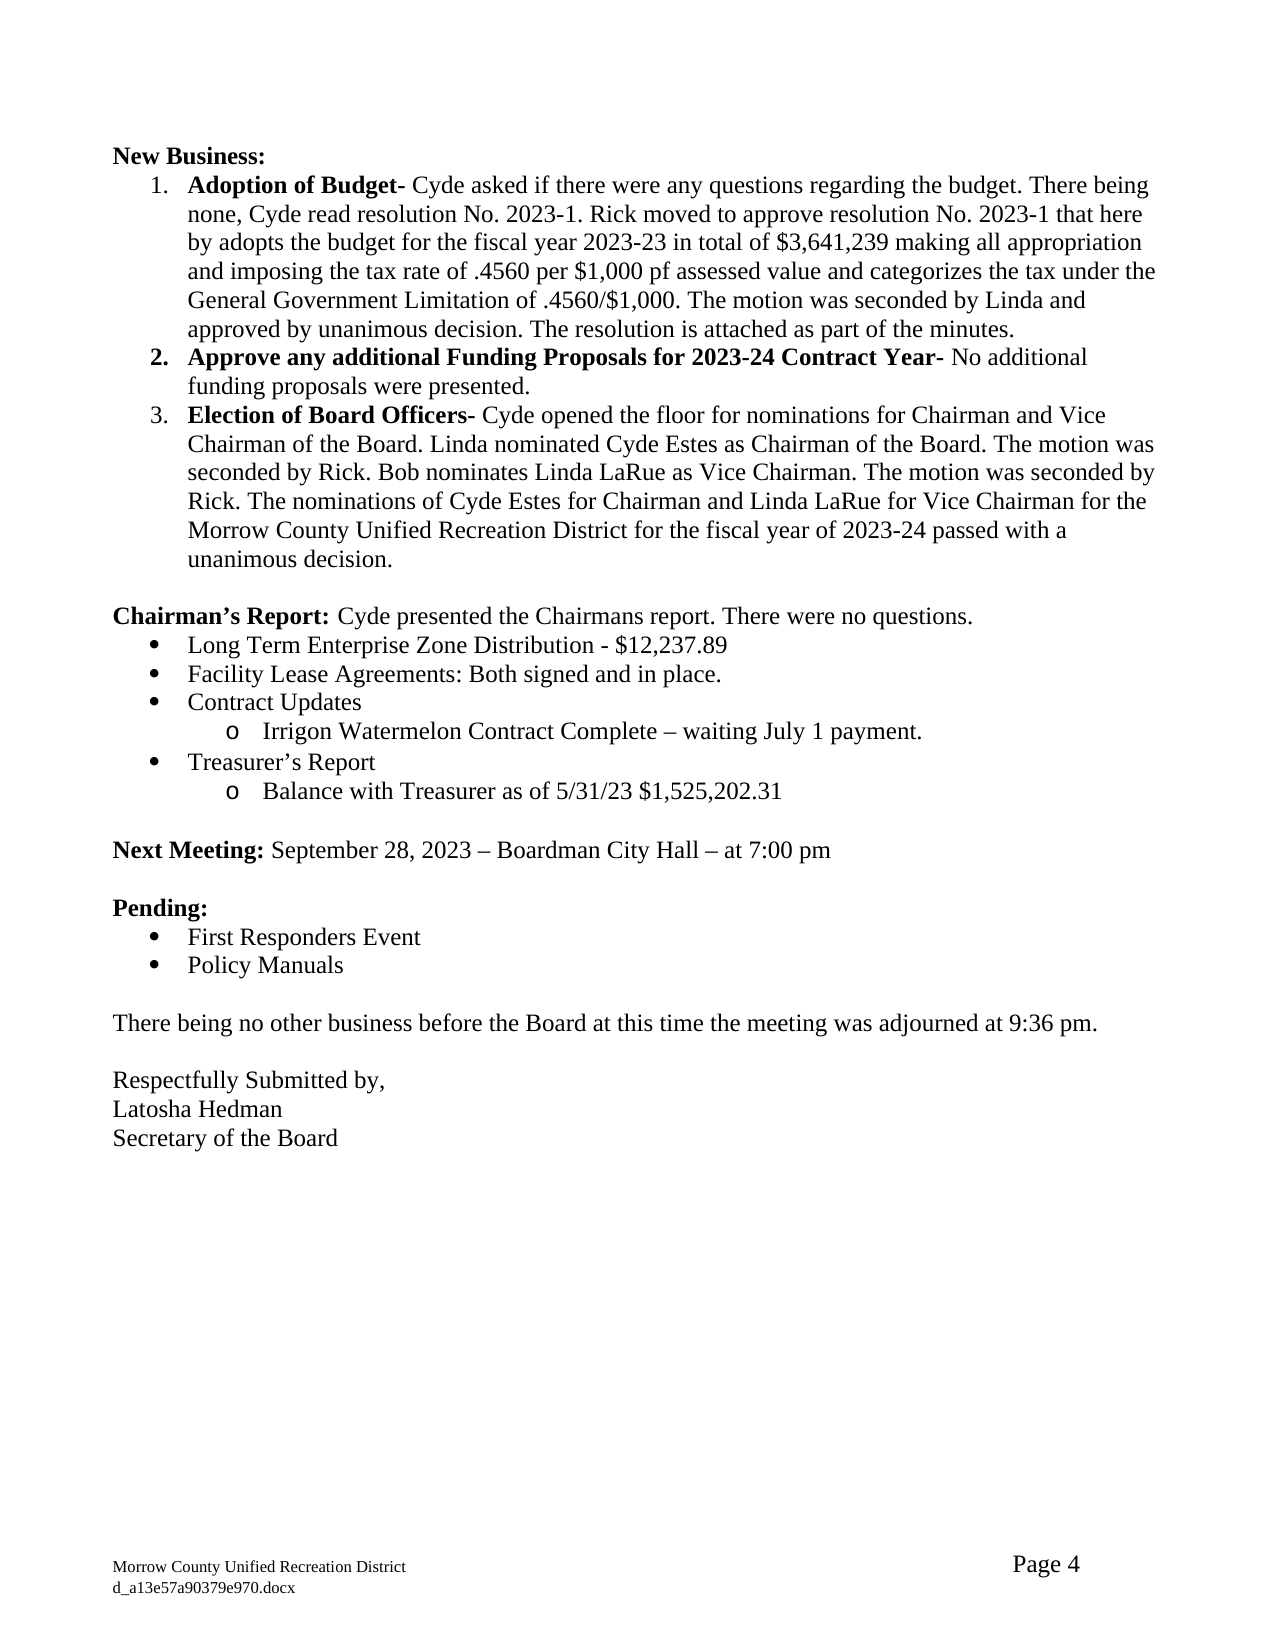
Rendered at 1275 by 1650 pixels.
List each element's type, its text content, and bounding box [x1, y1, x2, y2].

text Chairman’s Report: Cyde presented the Chairmans report. There were no questions. [112, 601, 1162, 630]
list Approve any additional Funding Proposals for 2023-24 Contract Year- No additional funding proposals were presented. [150, 342, 1162, 400]
list Facility Lease Agreements: Both signed and in place. [150, 659, 1162, 687]
list Contract Updates [150, 687, 1162, 716]
text Respectfully Submitted by, [112, 1065, 1162, 1094]
list Irrigon Watermelon Contract Complete – waiting July 1 payment. [225, 716, 1162, 747]
text Latosha Hedman [112, 1094, 1162, 1123]
list Policy Manuals [150, 950, 1162, 979]
list First Responders Event [150, 922, 1162, 950]
list Long Term Enterprise Zone Distribution - $12,237.89 [150, 630, 1162, 659]
text Pending: [112, 893, 1162, 922]
list Treasurer’s Report [150, 747, 1162, 776]
list Balance with Treasurer as of 5/31/23 $1,525,202.31 [225, 776, 1162, 807]
list Election of Board Officers- Cyde opened the floor for nominations for Chairman and Vice Chairman of the Board. Linda nominated Cyde Estes as Chairman of the Board. The motion was seconded by Rick. Bob nominates Linda LaRue as Vice Chairman. The motion was seconded by Rick. The nominations of Cyde Estes for Chairman and Linda LaRue for Vice Chairman for the Morrow County Unified Recreation District for the fiscal year of 2023-24 passed with a unanimous decision. [150, 400, 1162, 572]
text New Business: [112, 141, 1162, 170]
text Secretary of the Board [112, 1123, 1162, 1152]
text There being no other business before the Board at this time the meeting was adjourned at 9:36 pm. [112, 1008, 1162, 1037]
list Adoption of Budget- Cyde asked if there were any questions regarding the budget. There being none, Cyde read resolution No. 2023-1. Rick moved to approve resolution No. 2023-1 that here by adopts the budget for the fiscal year 2023-23 in total of $3,641,239 making all appropriation and imposing the tax rate of .4560 per $1,000 pf assessed value and categorizes the tax under the General Government Limitation of .4560/$1,000. The motion was seconded by Linda and approved by unanimous decision. The resolution is attached as part of the minutes. [150, 170, 1162, 342]
text Next Meeting: September 28, 2023 – Boardman City Hall – at 7:00 pm [112, 835, 1162, 864]
